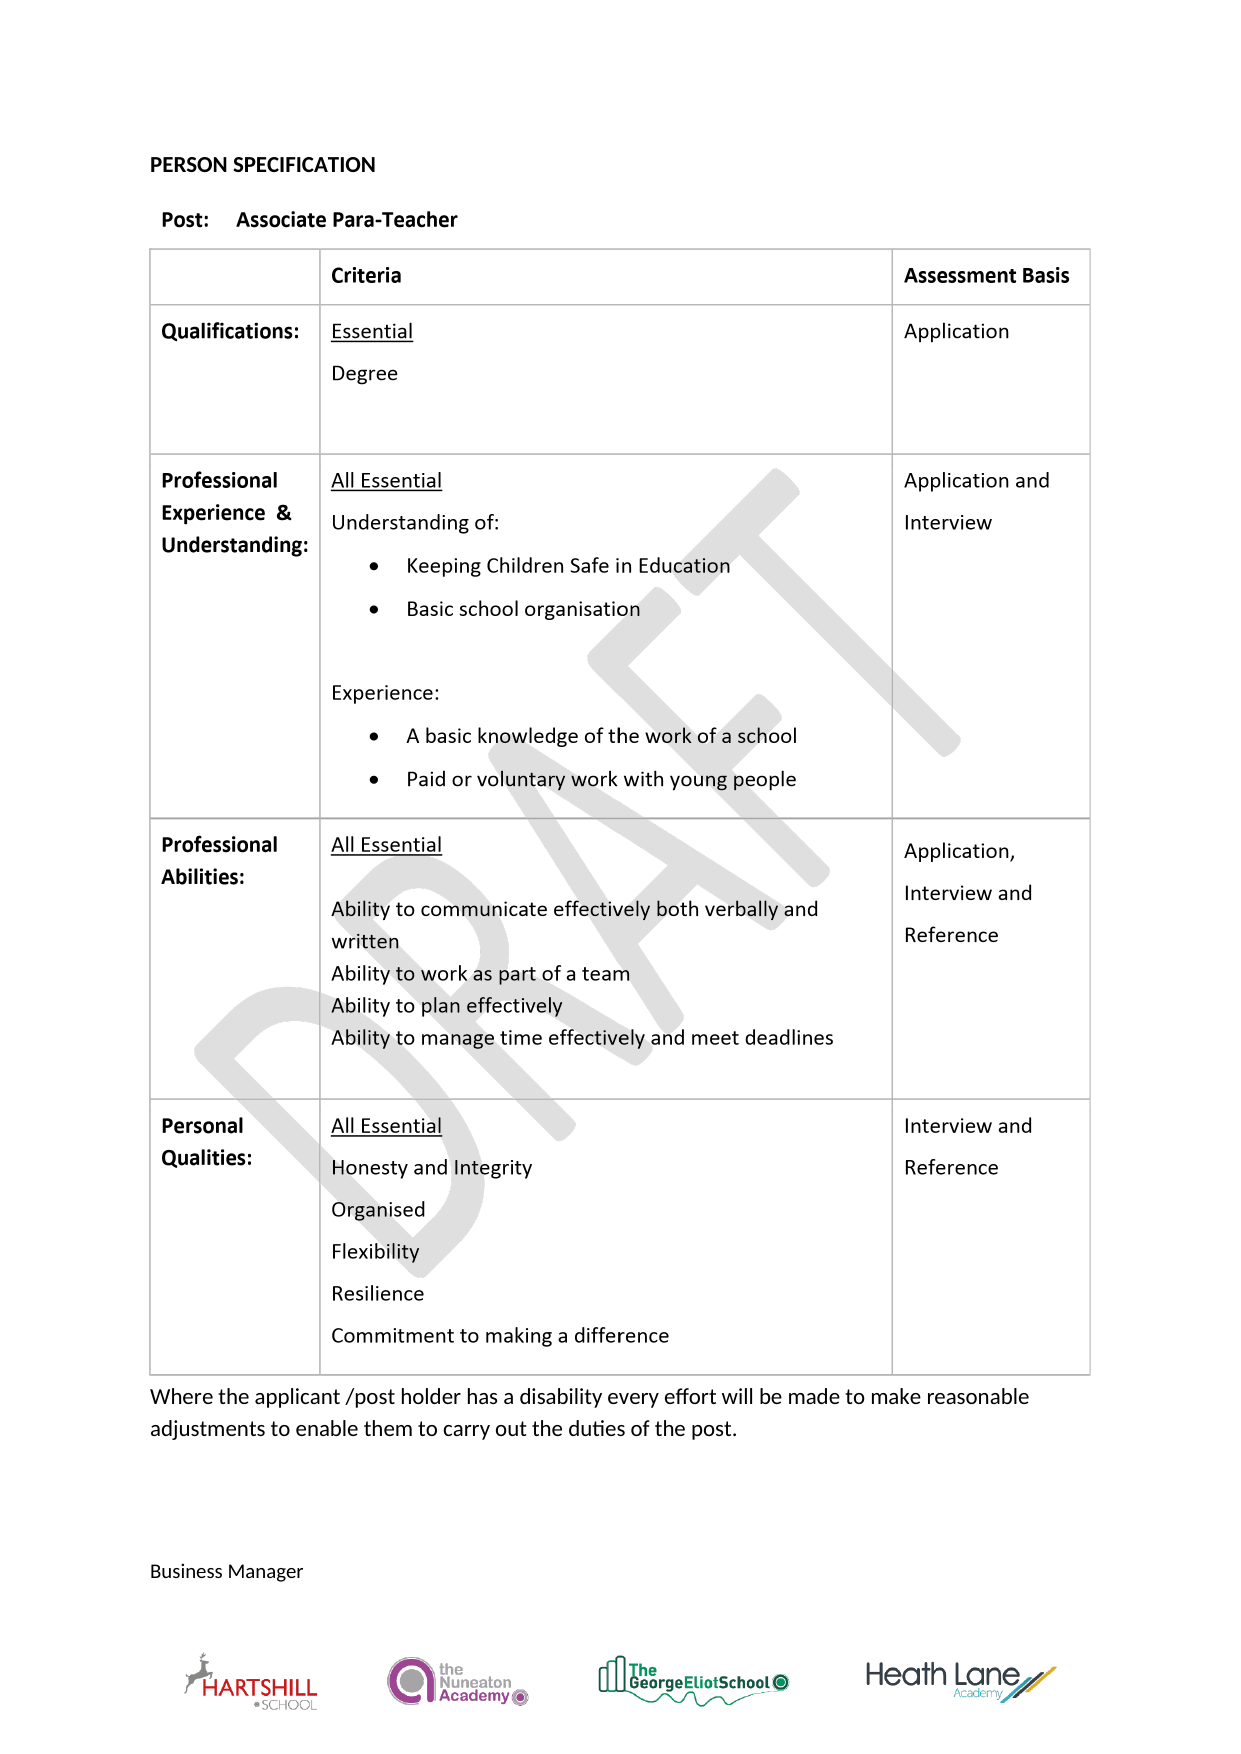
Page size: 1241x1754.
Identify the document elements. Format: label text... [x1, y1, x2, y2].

text PERSON SPECIFICATION [150, 150, 1032, 178]
picture [150, 1642, 1091, 1722]
text Where the applicant /post holder has a disability every effort will be made to make reasonable adjustments to enable them to carry out the duties of the post. [150, 1382, 1032, 1442]
text Business Manager [150, 1558, 1032, 1584]
picture [148, 210, 1091, 1376]
